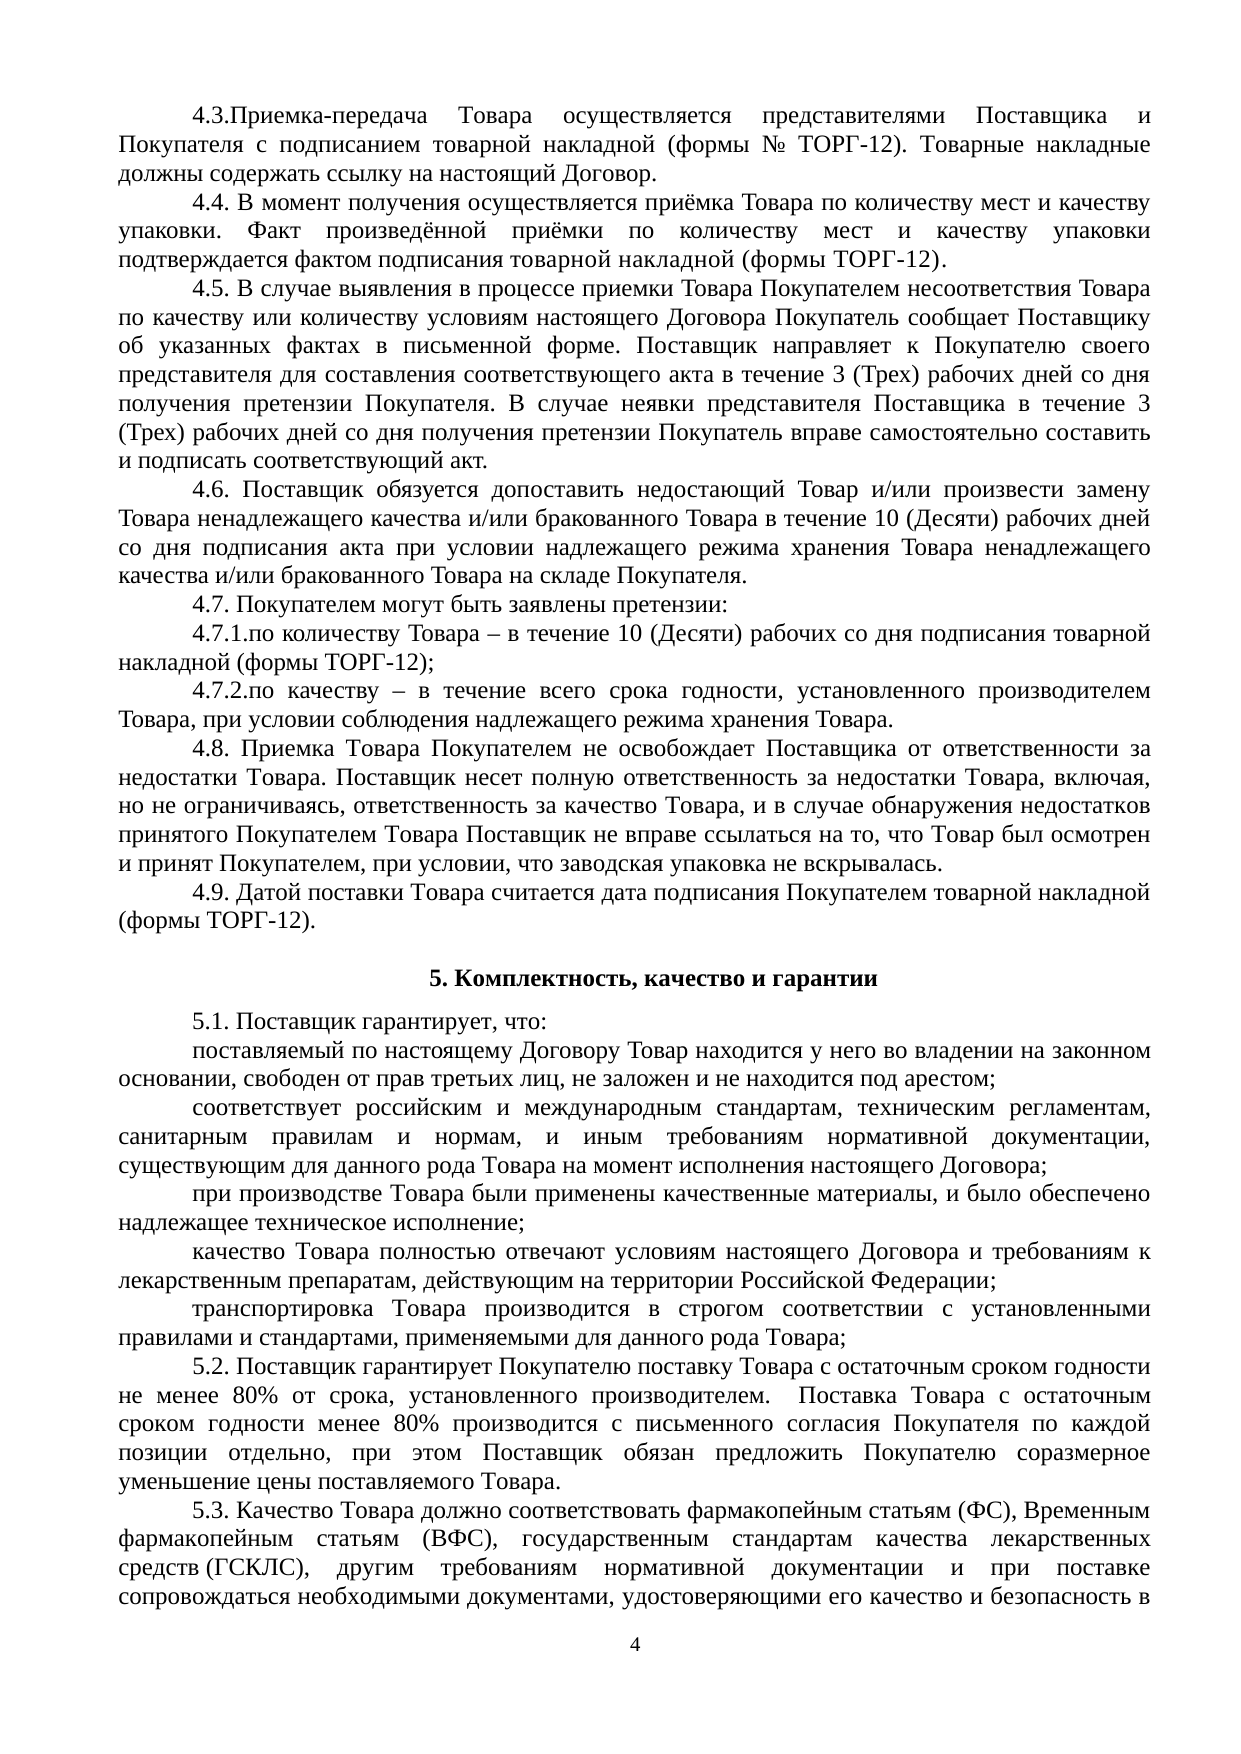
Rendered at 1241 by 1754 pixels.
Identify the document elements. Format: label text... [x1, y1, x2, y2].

text транспортировка Товара производится в строгом соответствии с установленными правилами и стандартами, применяемыми для данного рода Товара; [118, 1293, 1152, 1351]
text при производстве Товара были применены качественные материалы, и было обеспечено надлежащее техническое исполнение; [118, 1178, 1152, 1236]
text 5.2. Поставщик гарантирует Покупателю поставку Товара с остаточным сроком годности не менее 80% от срока, установленного производителем. Поставка Товара с остаточным сроком годности менее 80% производится с письменного согласия Покупателя по каждой позиции отдельно, при этом Поставщик обязан предложить Покупателю соразмерное уменьшение цены поставляемого Товара. [118, 1351, 1152, 1495]
text 4.4. В момент получения осуществляется приёмка Товара по количеству мест и качеству упаковки. Факт произведённой приёмки по количеству мест и качеству упаковки подтверждается фактом подписания товарной накладной (формы ТОРГ-12). [118, 187, 1152, 273]
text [118, 1495, 1152, 1610]
text 4.3.Приемка-передача Товара осуществляется представителями Поставщика и Покупателя с подписанием товарной накладной (формы № ТОРГ-12). Товарные накладные должны содержать ссылку на настоящий Договор. [118, 100, 1152, 187]
text 4.6. Поставщик обязуется допоставить недостающий Товар и/или произвести замену Товара ненадлежащего качества и/или бракованного Товара в течение 10 (Десяти) рабочих дней со дня подписания акта при условии надлежащего режима хранения Товара ненадлежащего качества и/или бракованного Товара на складе Покупателя. [118, 474, 1152, 589]
text качество Товара полностью отвечают условиям настоящего Договора и требованиям к лекарственным препаратам, действующим на территории Российской Федерации; [118, 1236, 1152, 1293]
text 4.7. Покупателем могут быть заявлены претензии: [118, 589, 1152, 618]
text 4.8. Приемка Товара Покупателем не освобождает Поставщика от ответственности за недостатки Товара. Поставщик несет полную ответственность за недостатки Товара, включая, но не ограничиваясь, ответственность за качество Товара, и в случае обнаружения недостатков принятого Покупателем Товара Поставщик не вправе ссылаться на то, что Товар был осмотрен и принят Покупателем, при условии, что заводская упаковка не вскрывалась. [118, 733, 1152, 877]
text 4.7.1.по количеству Товара – в течение 10 (Десяти) рабочих со дня подписания товарной накладной (формы ТОРГ-12); [118, 618, 1152, 675]
text 5.1. Поставщик гарантирует, что: [118, 1006, 1152, 1035]
text соответствует российским и международным стандартам, техническим регламентам, санитарным правилам и нормам, и иным требованиям нормативной документации, существующим для данного рода Товара на момент исполнения настоящего Договора; [118, 1092, 1152, 1178]
text 4.9. Датой поставки Товара считается дата подписания Покупателем товарной накладной (формы ТОРГ-12). [118, 877, 1152, 934]
text 5. Комплектность, качество и гарантии [118, 963, 1152, 992]
text 4.5. В случае выявления в процессе приемки Товара Покупателем несоответствия Товара по качеству или количеству условиям настоящего Договора Покупатель сообщает Поставщику об указанных фактах в письменной форме. Поставщик направляет к Покупателю своего представителя для составления соответствующего акта в течение 3 (Трех) рабочих дней со дня получения претензии Покупателя. В случае неявки представителя Поставщика в течение 3 (Трех) рабочих дней со дня получения претензии Покупатель вправе самостоятельно составить и подписать соответствующий акт. [118, 273, 1152, 474]
text поставляемый по настоящему Договору Товар находится у него во владении на законном основании, свободен от прав третьих лиц, не заложен и не находится под арестом; [118, 1035, 1152, 1092]
text 4.7.2.по качеству – в течение всего срока годности, установленного производителем Товара, при условии соблюдения надлежащего режима хранения Товара. [118, 675, 1152, 733]
